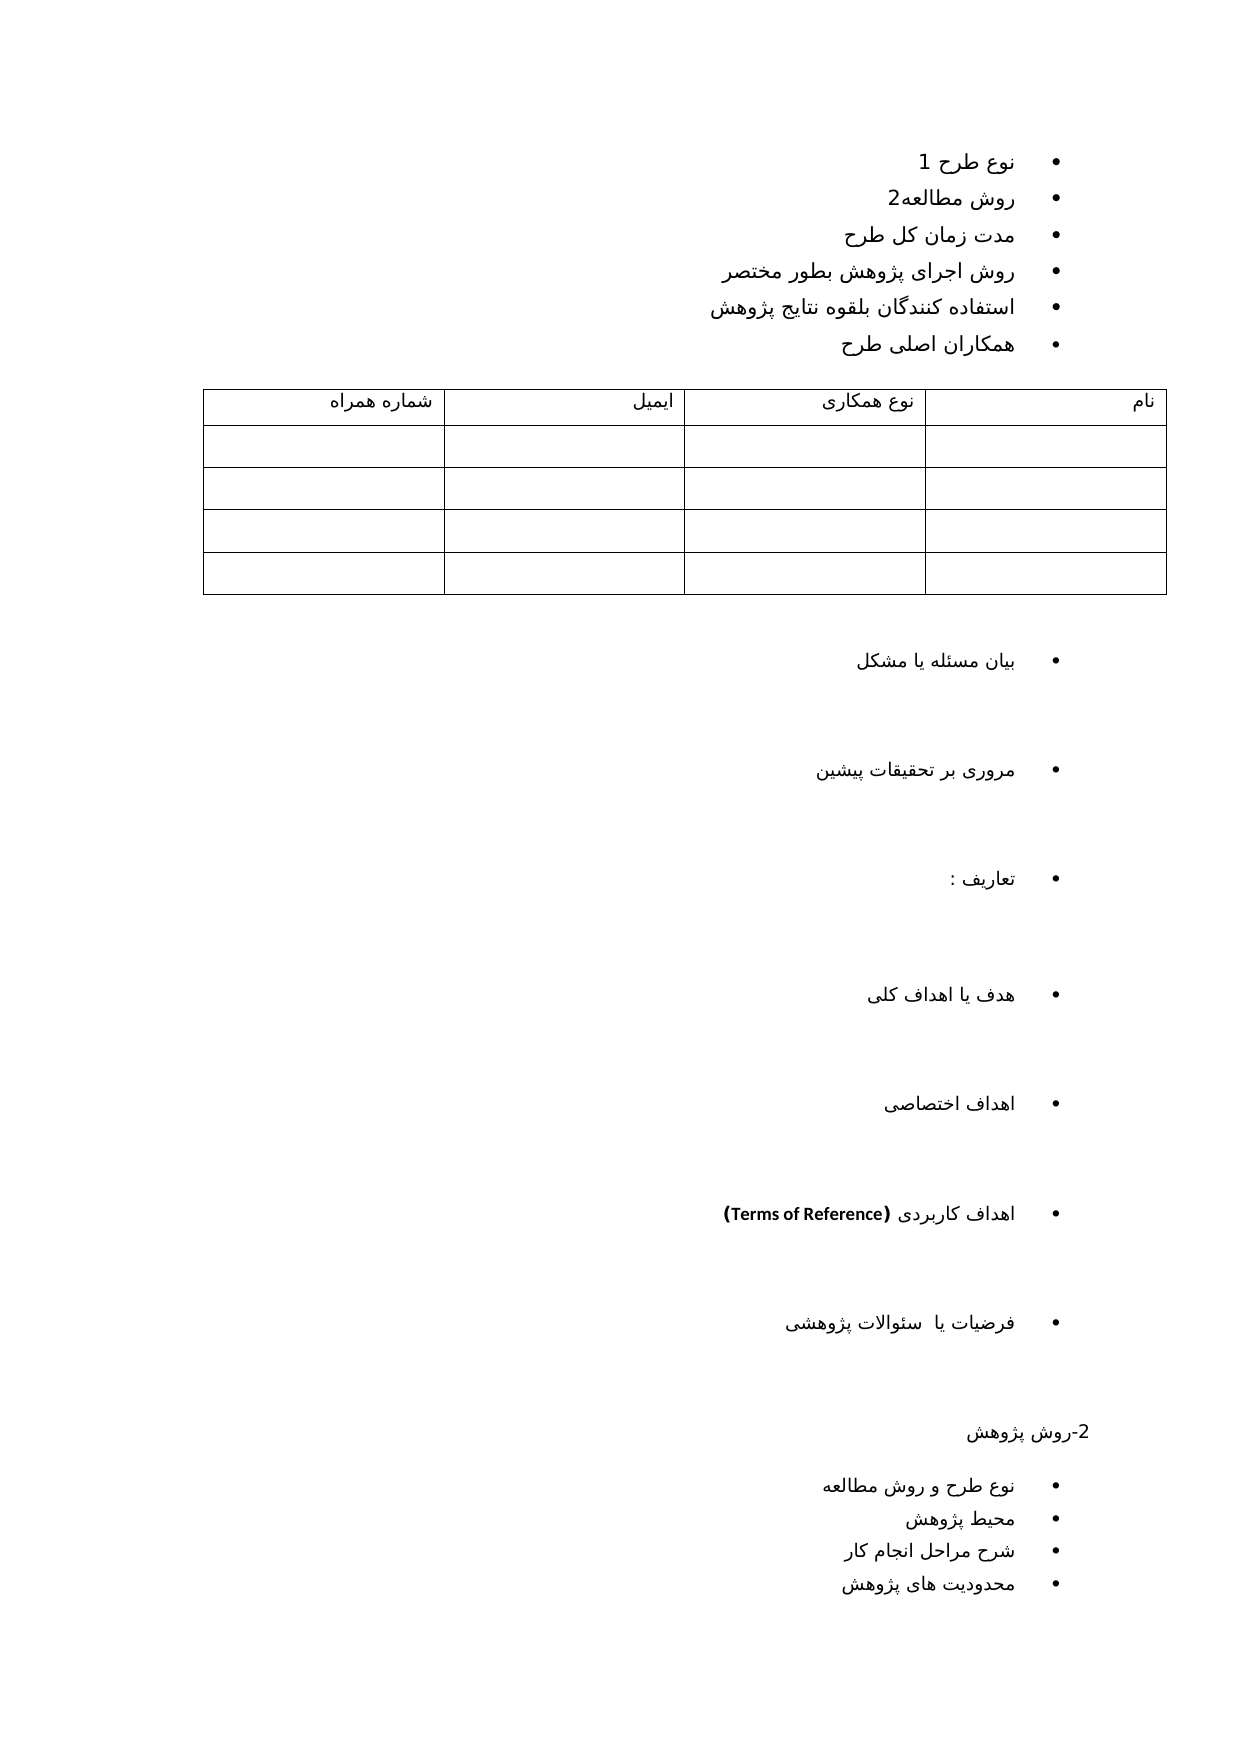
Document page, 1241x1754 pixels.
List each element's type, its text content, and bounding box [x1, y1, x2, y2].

table_cell [204, 553, 444, 594]
list نوع طرح و روش مطالعه [150, 1475, 1053, 1497]
table_cell [445, 510, 684, 552]
table_cell [445, 553, 684, 594]
list فرضیات یا سئوالات پژوهشی [150, 1312, 1053, 1334]
list نوع طرح 1 [150, 150, 1053, 174]
table_cell [685, 553, 925, 594]
text 2-روش پژوهش [150, 1421, 1090, 1443]
table_header نام [926, 390, 1166, 425]
table_cell [685, 468, 925, 509]
list بیان مسئله یا مشکل [150, 650, 1053, 672]
list مروری بر تحقیقات پیشین [150, 759, 1053, 781]
list تعاریف : [150, 868, 1053, 889]
list همکاران اصلی طرح [150, 332, 1053, 356]
table_cell [204, 468, 444, 509]
table_cell [685, 510, 925, 552]
list روش اجرای پژوهش بطور مختصر [150, 259, 1053, 283]
table_cell [926, 426, 1166, 467]
list اهداف اختصاصی [150, 1093, 1053, 1115]
list مدت زمان کل طرح [150, 223, 1053, 247]
table_cell [926, 468, 1166, 509]
list شرح مراحل انجام کار [150, 1540, 1053, 1562]
table_header ایمیل [445, 390, 684, 425]
table_header نوع همکاری [685, 390, 925, 425]
table_cell [926, 510, 1166, 552]
table_cell [204, 426, 444, 467]
list محیط پژوهش [150, 1508, 1053, 1529]
list هدف یا اهداف کلی [150, 984, 1053, 1006]
table_header شماره همراه [204, 390, 444, 425]
table_cell [926, 553, 1166, 594]
table_cell [445, 426, 684, 467]
list اهداف کاربردی (Terms of Reference) [150, 1202, 1053, 1225]
list روش مطالعه2 [150, 186, 1053, 211]
list محدودیت های پژوهش [150, 1573, 1053, 1595]
table_cell [445, 468, 684, 509]
list استفاده کنندگان بلقوه نتایج پژوهش [150, 295, 1053, 320]
table_cell [204, 510, 444, 552]
table_cell [685, 426, 925, 467]
